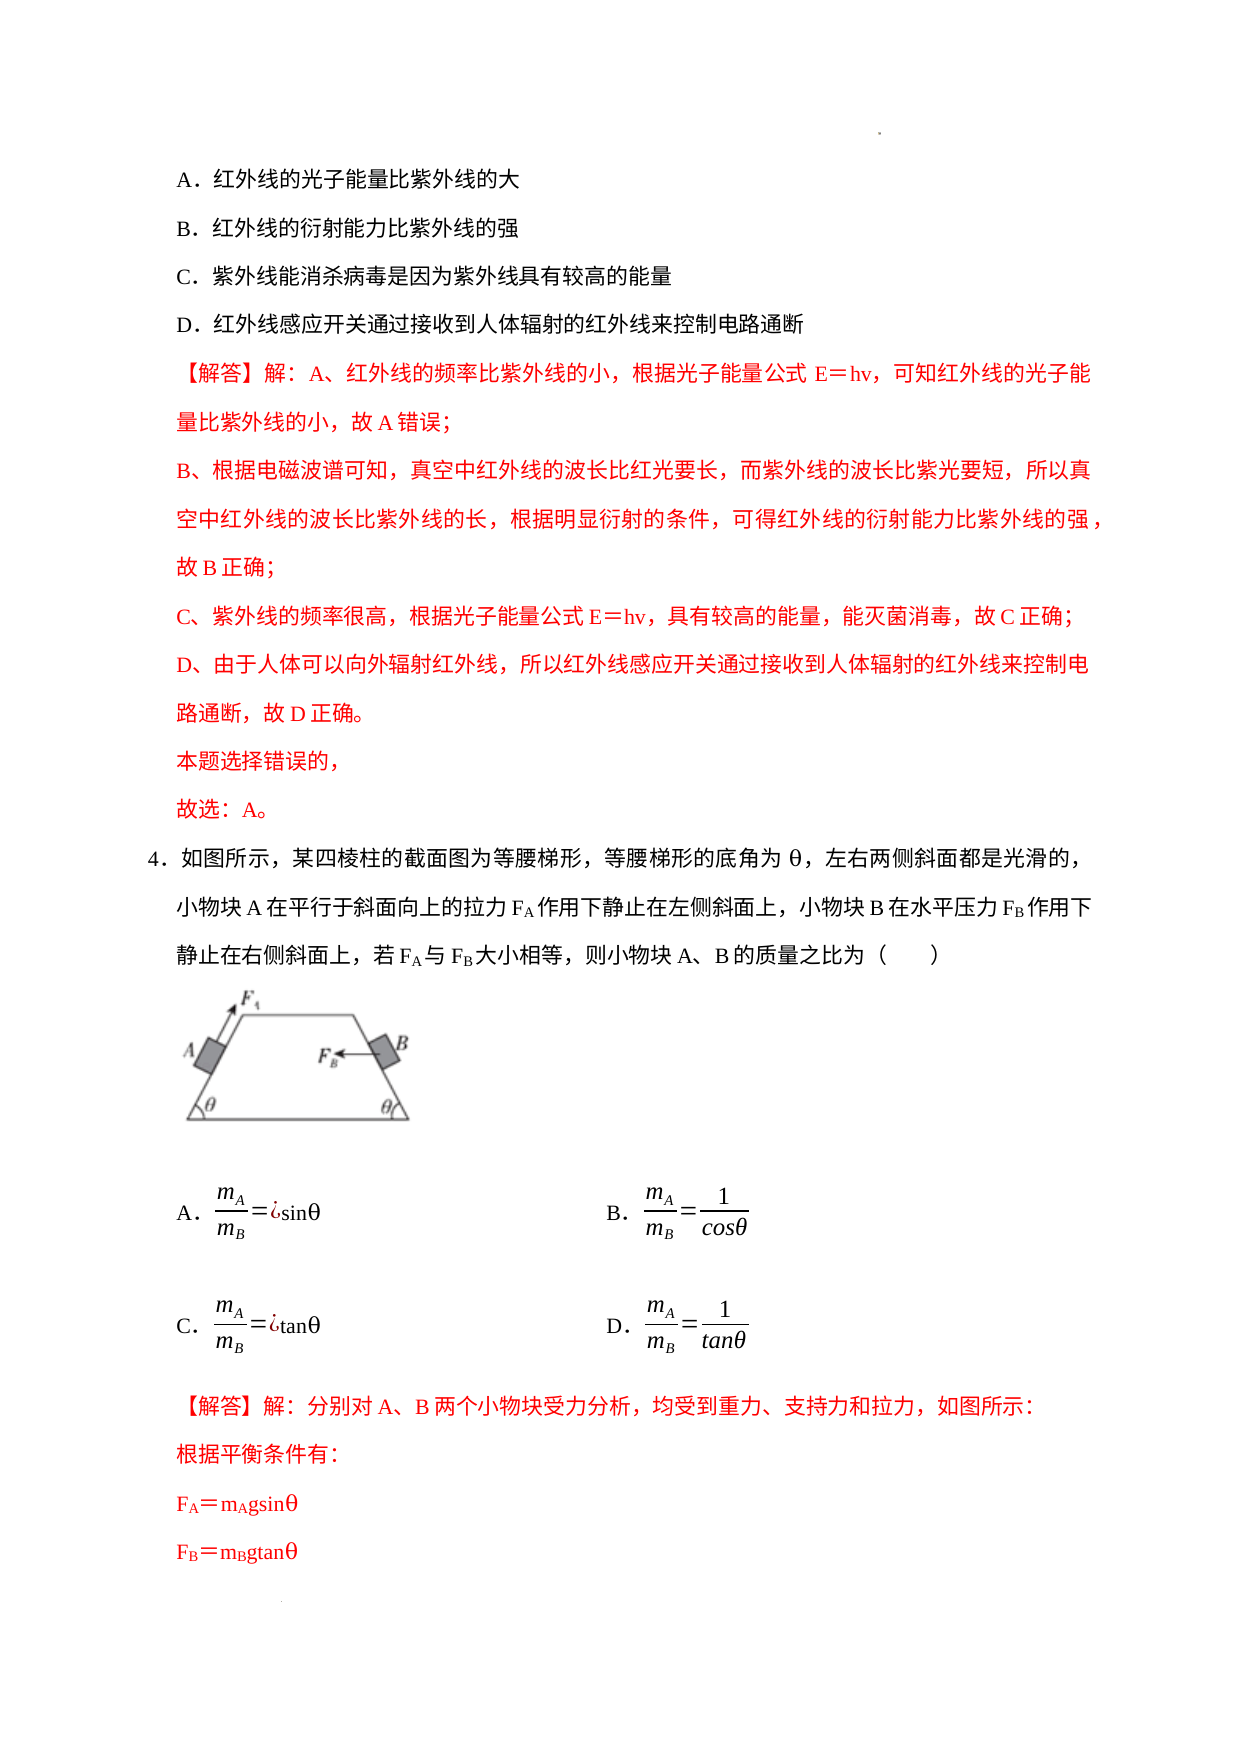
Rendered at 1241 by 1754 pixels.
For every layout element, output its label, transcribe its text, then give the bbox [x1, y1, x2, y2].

text 【解答】解：A、红外线的频率比紫外线的小，根据光子能量公式E＝hv，可知红外线的光子能量比紫外线的小，故A错误； [176, 355, 1093, 437]
picture [176, 986, 415, 1126]
text 【解答】解：分别对A、B两个小物块受力分析，均受到重力、支持力和拉力，如图所示： [176, 1389, 1093, 1421]
text FB＝mBgtanθ [176, 1534, 1093, 1566]
text 故选：A。 [176, 792, 1093, 824]
text A．红外线的光子能量比紫外线的大 [148, 162, 1093, 194]
text D．红外线感应开关通过接收到人体辐射的红外线来控制电路通断 [148, 307, 1093, 339]
text D、由于人体可以向外辐射红外线，所以红外线感应开关通过接收到人体辐射的红外线来控制电路通断，故D正确。 [176, 647, 1093, 728]
text B、根据电磁波谱可知，真空中红外线的波长比红光要长，而紫外线的波长比紫光要短，所以真空中红外线的波长比紫外线的长，根据明显衍射的条件，可得红外线的衍射能力比紫外线的强，故B正确； [176, 452, 1093, 582]
text C．紫外线能消杀病毒是因为紫外线具有较高的能量 [148, 259, 1093, 291]
text FA＝mAgsinθ [176, 1485, 1093, 1518]
text C．tanθ D． [148, 1275, 1093, 1373]
text B．红外线的衍射能力比紫外线的强 [148, 210, 1093, 243]
text 4．如图所示，某四棱柱的截面图为等腰梯形，等腰梯形的底角为θ，左右两侧斜面都是光滑的，小物块A在平行于斜面向上的拉力FA作用下静止在左侧斜面上，小物块B在水平压力FB作用下静止在右侧斜面上，若FA与FB大小相等，则小物块A、B的质量之比为（ ） [148, 840, 1093, 970]
text C、紫外线的频率很高，根据光子能量公式E＝hv，具有较高的能量，能灭菌消毒，故C正确； [176, 598, 1093, 631]
text A．sinθ B． [148, 1162, 1093, 1259]
text 根据平衡条件有： [176, 1437, 1093, 1469]
text 本题选择错误的， [176, 744, 1093, 776]
